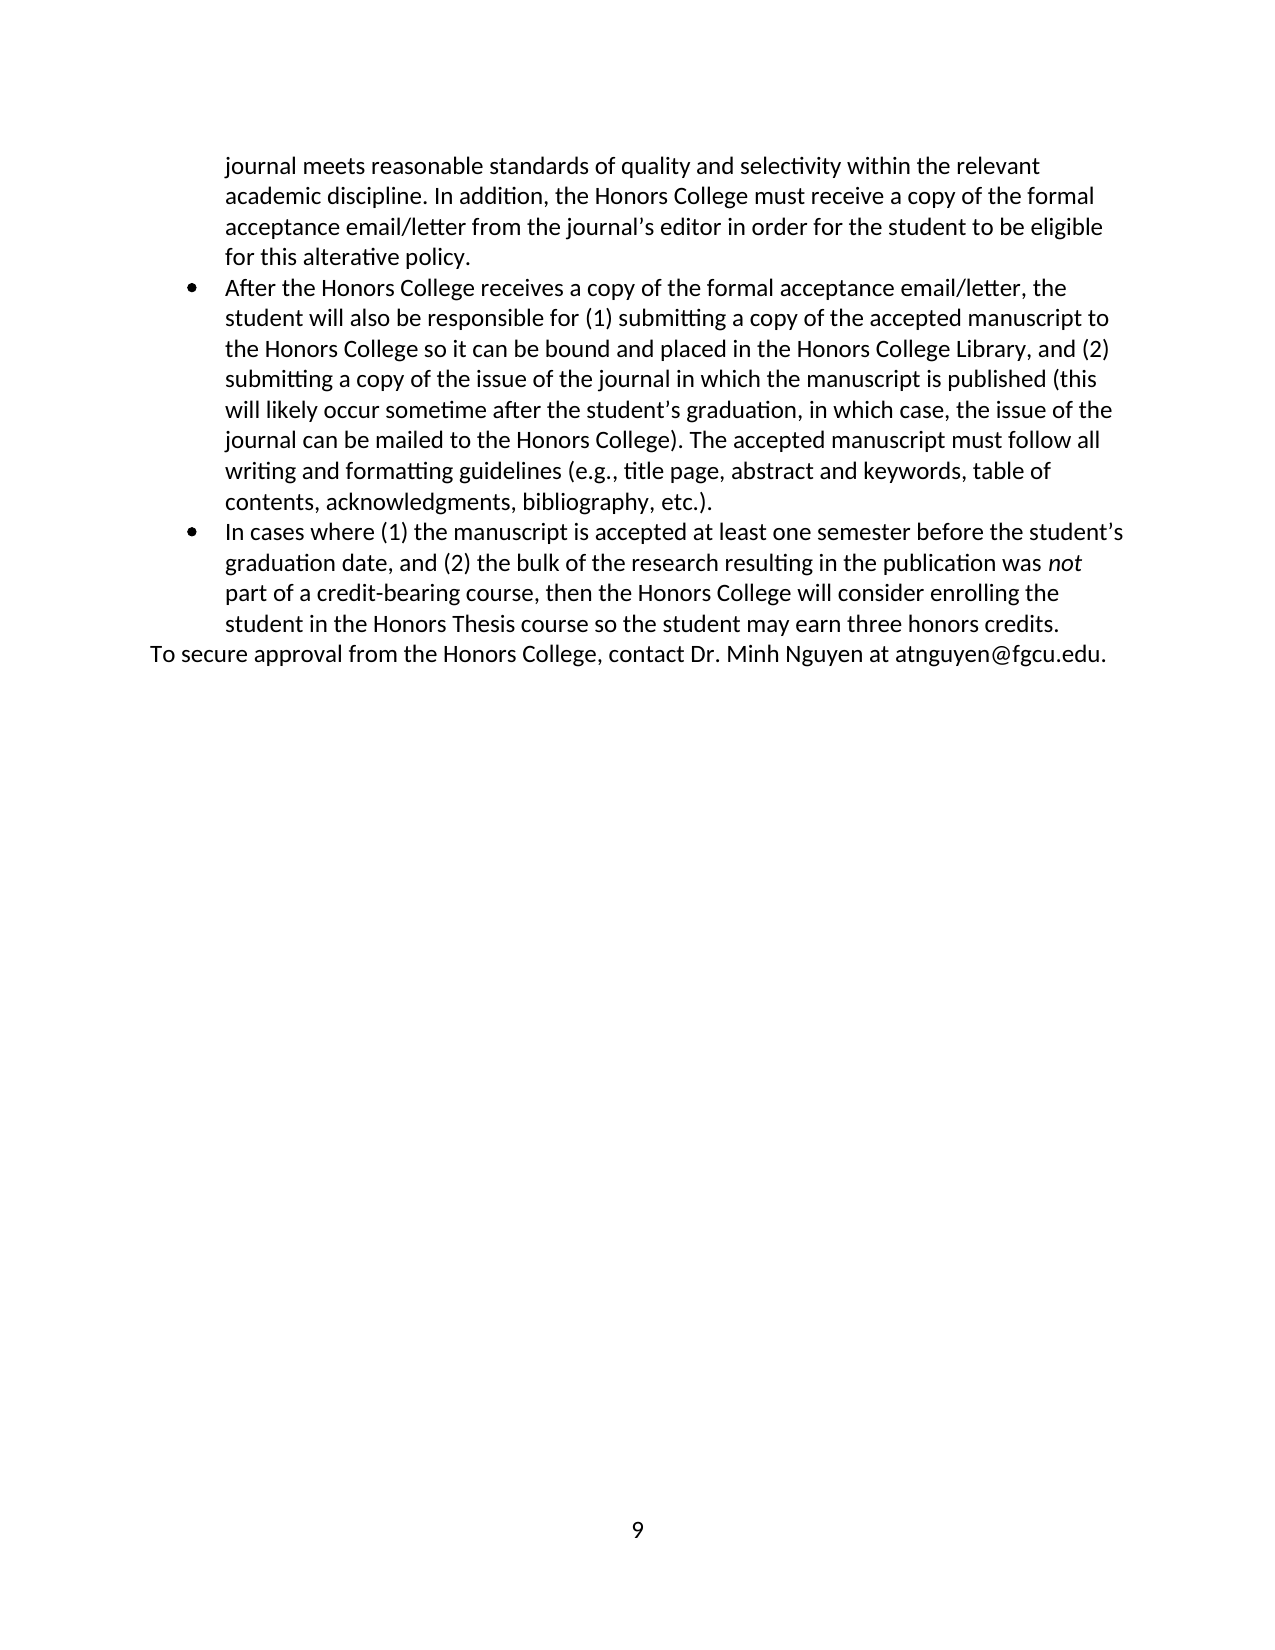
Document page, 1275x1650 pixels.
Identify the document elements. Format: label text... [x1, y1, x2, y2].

text To secure approval from the Honors College, contact Dr. Minh Nguyen at atnguyen@fgcu.edu. [150, 638, 1125, 669]
list In cases where (1) the manuscript is accepted at least one semester before the student’s graduation date, and (2) the bulk of the research resulting in the publication was not part of a credit-bearing course, then the Honors College will consider enrolling the student in the Honors Thesis course so the student may earn three honors credits. [187, 516, 1125, 638]
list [187, 150, 1125, 272]
list After the Honors College receives a copy of the formal acceptance email/letter, the student will also be responsible for (1) submitting a copy of the accepted manuscript to the Honors College so it can be bound and placed in the Honors College Library, and (2) submitting a copy of the issue of the journal in which the manuscript is published (this will likely occur sometime after the student’s graduation, in which case, the issue of the journal can be mailed to the Honors College). The accepted manuscript must follow all writing and formatting guidelines (e.g., title page, abstract and keywords, table of contents, acknowledgments, bibliography, etc.). [187, 272, 1125, 516]
